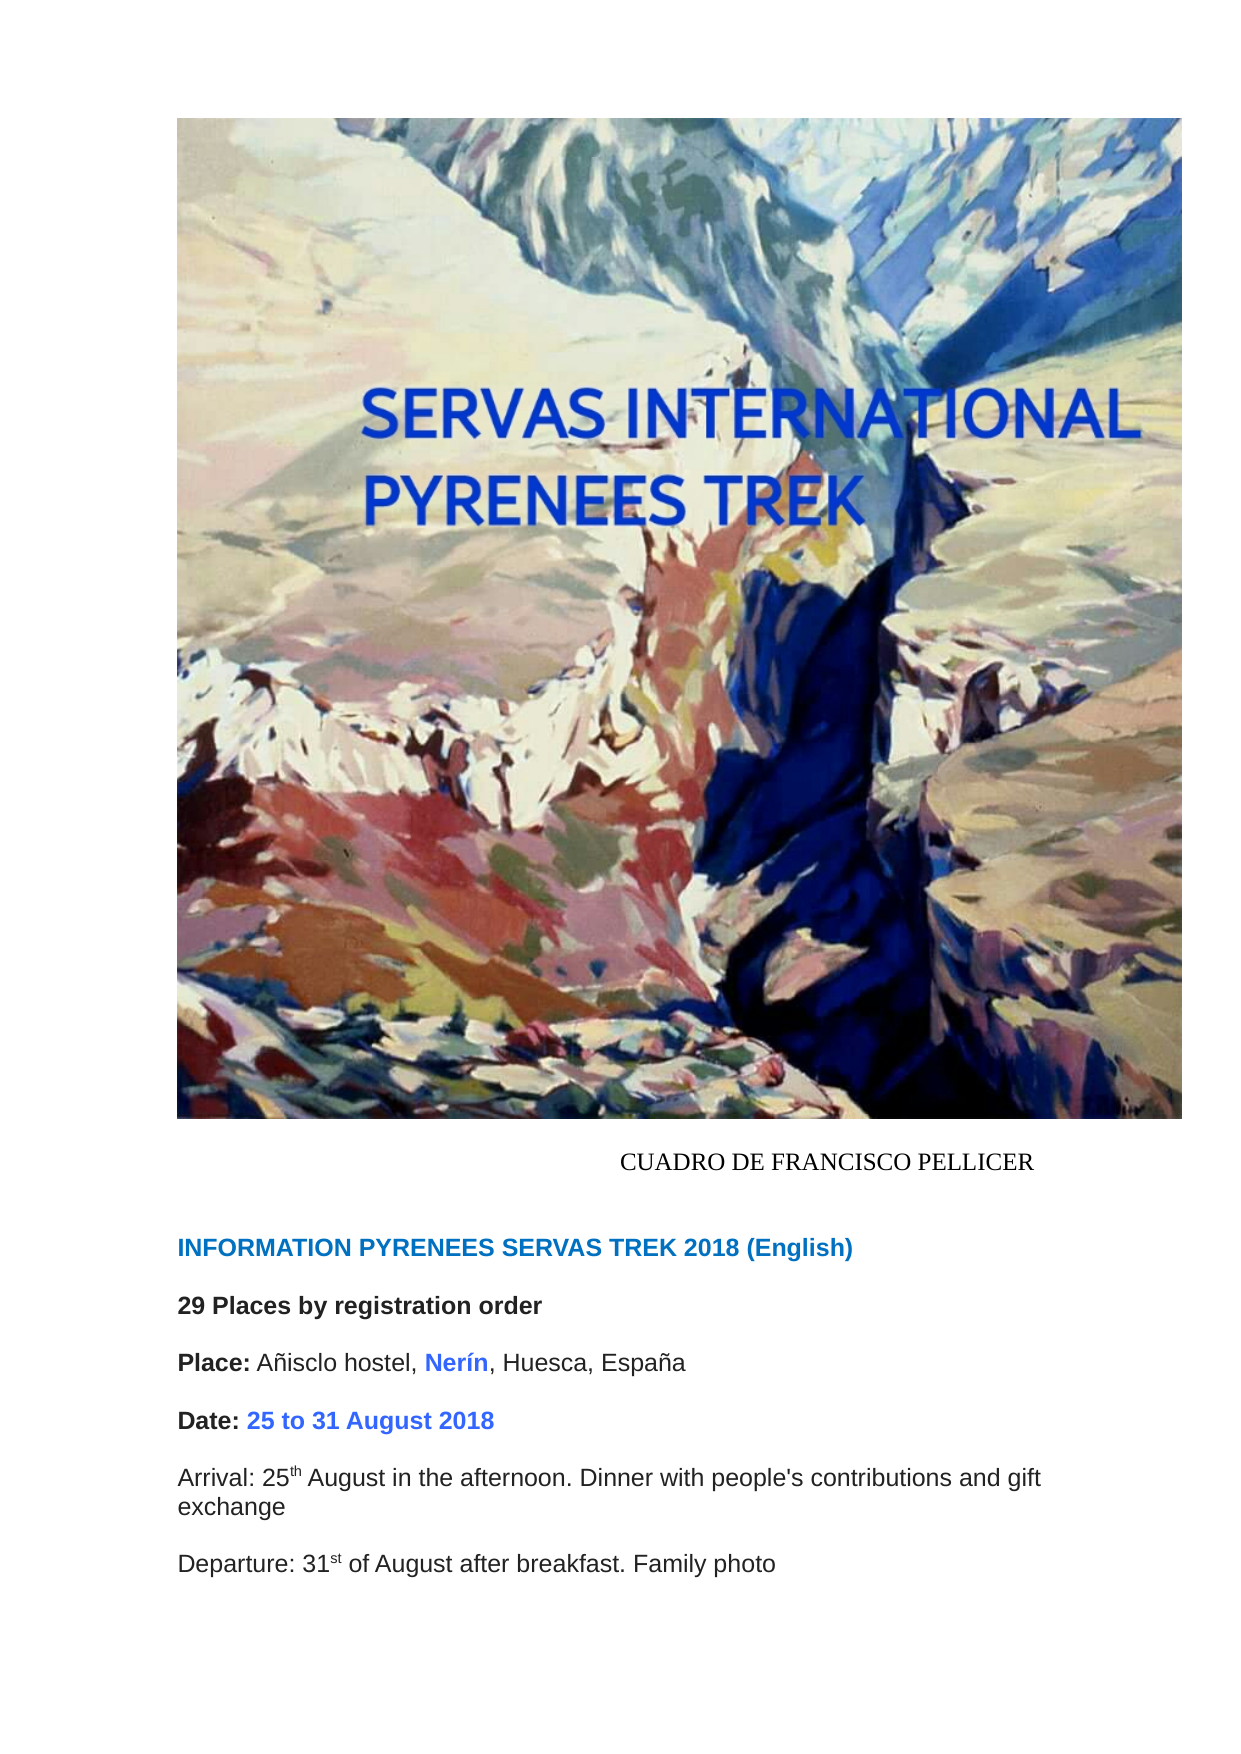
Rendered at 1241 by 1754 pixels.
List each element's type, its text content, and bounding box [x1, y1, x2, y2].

text 29 Places by registration order [177, 1291, 1106, 1319]
text Date: 25 to 31 August 2018 [177, 1406, 1106, 1434]
text INFORMATION SERVAS TREK 2018 (English) [177, 1233, 1106, 1262]
picture [177, 118, 1182, 1119]
text CUADRO DE FRANCISCO PELLICER [620, 1147, 1106, 1176]
text Departure: 31st of August after breakfast. Family photo [177, 1549, 1106, 1578]
text Place: Añisclo hostel, Nerín, Huesca, España [177, 1348, 1106, 1377]
text Arrival: 25th August in the afternoon. Dinner with people's contributions and gift exchange [177, 1463, 1106, 1521]
